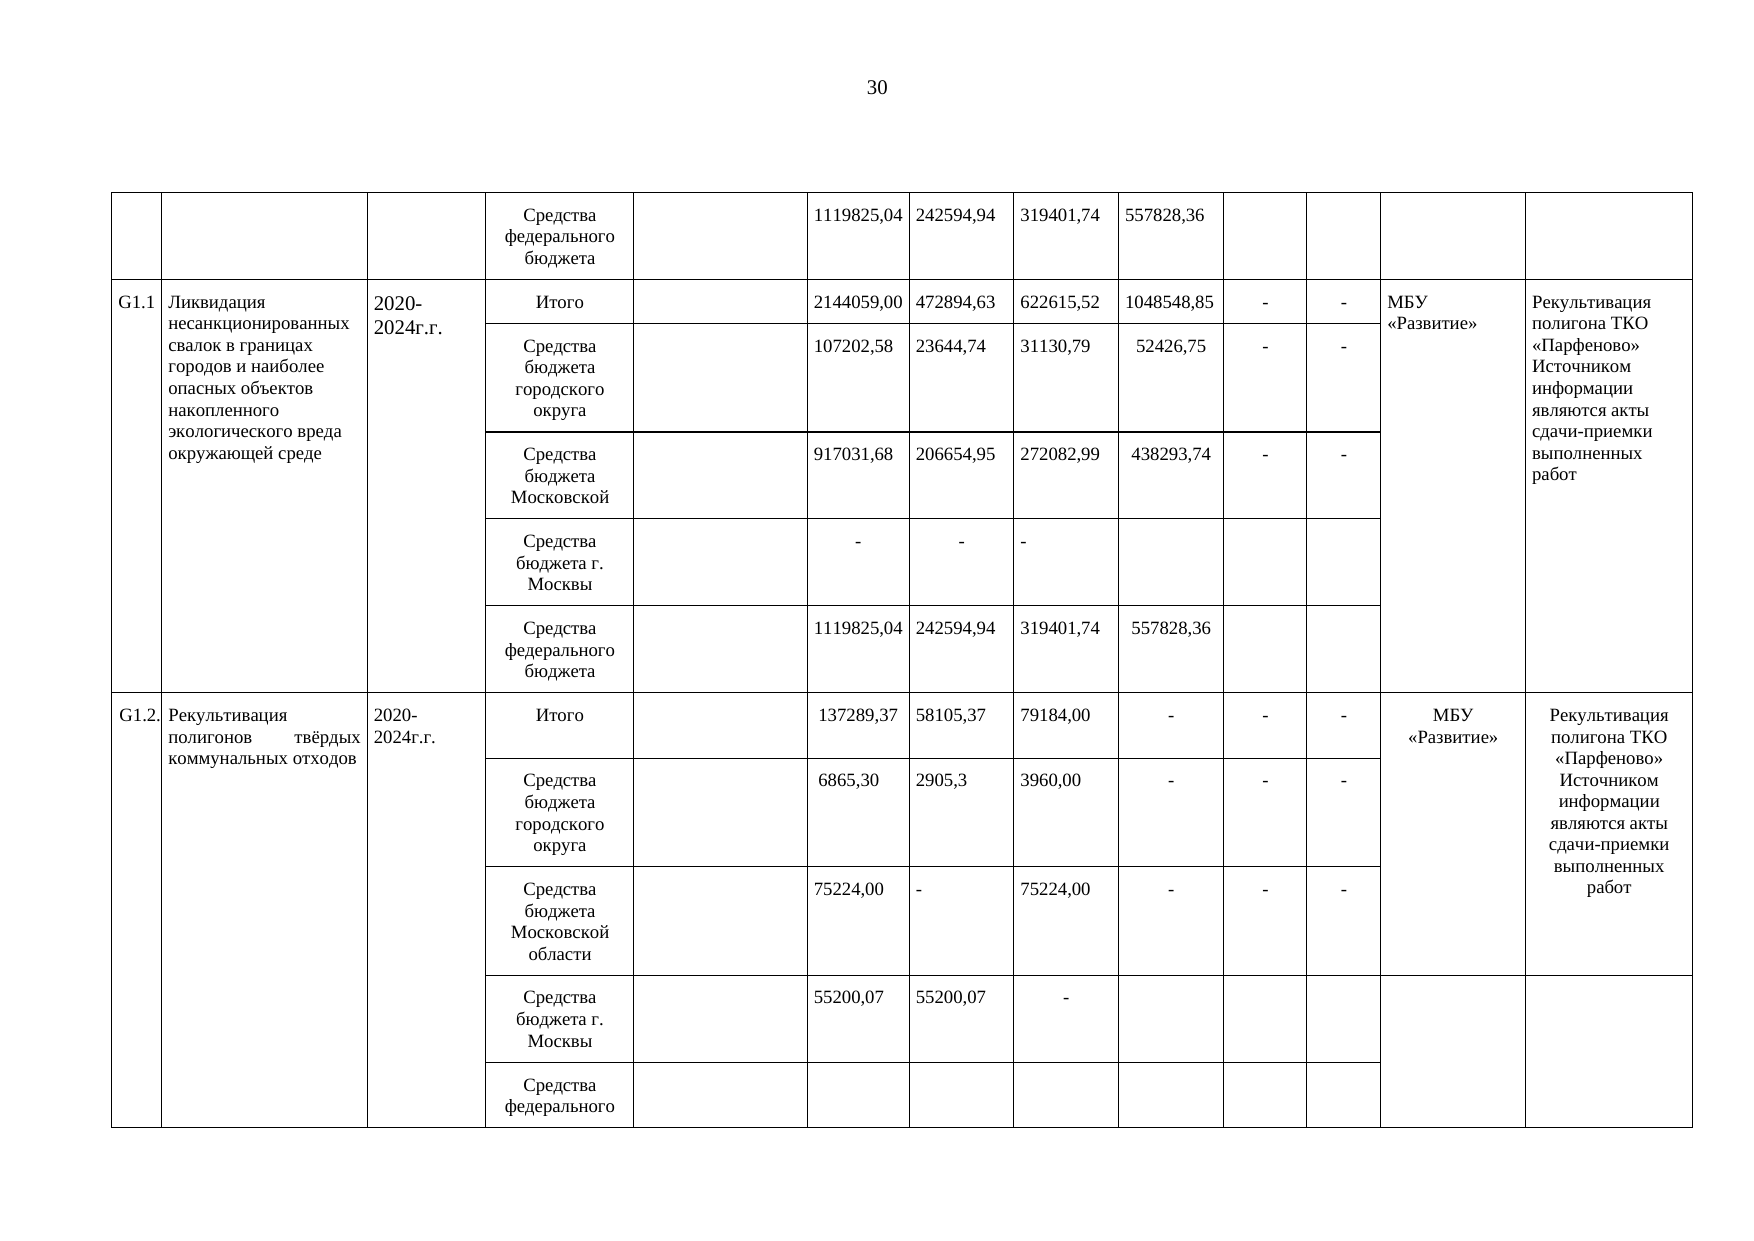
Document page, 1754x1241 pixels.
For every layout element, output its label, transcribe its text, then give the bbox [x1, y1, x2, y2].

table_cell 137289,37 [808, 693, 909, 758]
table_cell - [1119, 759, 1223, 866]
table_cell [1526, 976, 1692, 1127]
table_cell - [808, 519, 909, 605]
table_cell [1224, 193, 1306, 279]
table_cell [634, 606, 807, 692]
table_cell 2020-2024г.г. [368, 693, 485, 1127]
table_cell Средства бюджета г. Москвы [486, 519, 633, 605]
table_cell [486, 1063, 633, 1127]
table_cell - [1307, 759, 1380, 866]
table_cell Итого [486, 693, 633, 758]
table_cell G1.2. [112, 693, 161, 1127]
table_cell [1014, 1063, 1118, 1127]
table_cell [1381, 976, 1525, 1127]
table_cell 55200,07 [808, 976, 909, 1062]
table_cell [1307, 519, 1380, 605]
table_cell - [1224, 324, 1306, 431]
table_cell [634, 324, 807, 431]
table_cell - [1224, 693, 1306, 758]
table_cell - [1307, 693, 1380, 758]
table_cell - [1224, 433, 1306, 518]
table_cell 58105,37 [910, 693, 1013, 758]
table_cell [634, 759, 807, 866]
table_cell - [1307, 433, 1380, 518]
table_cell [634, 519, 807, 605]
table_cell [1224, 606, 1306, 692]
table_cell МБУ «Развитие» [1381, 693, 1525, 975]
table_cell - [1307, 280, 1380, 323]
table_cell Средства бюджета Московской [486, 433, 633, 518]
table_cell 557828,36 [1119, 193, 1223, 279]
table_cell 2144059,00 [808, 280, 909, 323]
table_cell Ликвидация несанкционированных свалок в границах городов и наиболее опасных объектов накопленного экологического вреда окружающей среде [162, 280, 367, 692]
table_cell Рекультивация полигонов твёрдых коммунальных отходов [162, 693, 367, 1127]
table_cell [634, 433, 807, 518]
table_cell G1.1 [112, 280, 161, 692]
table_cell 2905,3 [910, 759, 1013, 866]
table_cell [1307, 1063, 1380, 1127]
table_cell [1224, 519, 1306, 605]
table_cell - [1307, 324, 1380, 431]
table_cell 55200,07 [910, 976, 1013, 1062]
table_cell - [1307, 867, 1380, 975]
table_cell 242594,94 [910, 606, 1013, 692]
table_cell 438293,74 [1119, 433, 1223, 518]
table_cell - [1224, 280, 1306, 323]
table_cell [1119, 1063, 1223, 1127]
table_cell 472894,63 [910, 280, 1013, 323]
table_cell [1307, 606, 1380, 692]
table_cell [910, 1063, 1013, 1127]
table_cell Рекультивация полигона ТКО «Парфеново» Источником информации являются акты сдачи-приемки выполненных работ [1526, 693, 1692, 975]
table_cell МБУ «Развитие» [1381, 280, 1525, 692]
table_cell [1119, 976, 1223, 1062]
table_cell - [910, 867, 1013, 975]
table_cell 319401,74 [1014, 606, 1118, 692]
table_cell 2020-2024г.г. [368, 280, 485, 692]
table_cell Средства бюджета Московской области [486, 867, 633, 975]
table_cell Итого [486, 280, 633, 323]
table_cell - [1014, 519, 1118, 605]
table_cell 52426,75 [1119, 324, 1223, 431]
table_cell Средства федерального бюджета [486, 606, 633, 692]
table_cell Средства бюджета г. Москвы [486, 976, 633, 1062]
table_cell - [910, 519, 1013, 605]
table_cell 75224,00 [808, 867, 909, 975]
table_cell 6865,30 [808, 759, 909, 866]
table_cell 79184,00 [1014, 693, 1118, 758]
table_cell [808, 1063, 909, 1127]
table_cell 557828,36 [1119, 606, 1223, 692]
table_cell Средства бюджета городского округа [486, 324, 633, 431]
table_cell 1048548,85 [1119, 280, 1223, 323]
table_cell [1526, 280, 1692, 692]
table_cell [1307, 976, 1380, 1062]
table_cell - [1224, 867, 1306, 975]
table_cell 206654,95 [910, 433, 1013, 518]
table_cell - [1224, 759, 1306, 866]
table_cell 75224,00 [1014, 867, 1118, 975]
table_cell [634, 867, 807, 975]
table_cell - [1119, 693, 1223, 758]
table_cell 3960,00 [1014, 759, 1118, 866]
table_cell [634, 693, 807, 758]
table_cell [1119, 519, 1223, 605]
table_cell [634, 1063, 807, 1127]
table_cell 319401,74 [1014, 193, 1118, 279]
table_cell Средства бюджета городского округа [486, 759, 633, 866]
table_cell [634, 280, 807, 323]
table_cell 622615,52 [1014, 280, 1118, 323]
table_cell [634, 976, 807, 1062]
table_cell - [1014, 976, 1118, 1062]
table_cell 1119825,04 [808, 606, 909, 692]
table_cell 1119825,04 [808, 193, 909, 279]
table_cell 917031,68 [808, 433, 909, 518]
table_cell 272082,99 [1014, 433, 1118, 518]
table_cell 107202,58 [808, 324, 909, 431]
table_cell 31130,79 [1014, 324, 1118, 431]
table_cell [634, 193, 807, 279]
table_cell 23644,74 [910, 324, 1013, 431]
table_cell 242594,94 [910, 193, 1013, 279]
table_cell [1224, 1063, 1306, 1127]
table_cell - [1119, 867, 1223, 975]
table_cell [1307, 193, 1380, 279]
table_cell Средства федерального бюджета [486, 193, 633, 279]
table_cell [1224, 976, 1306, 1062]
